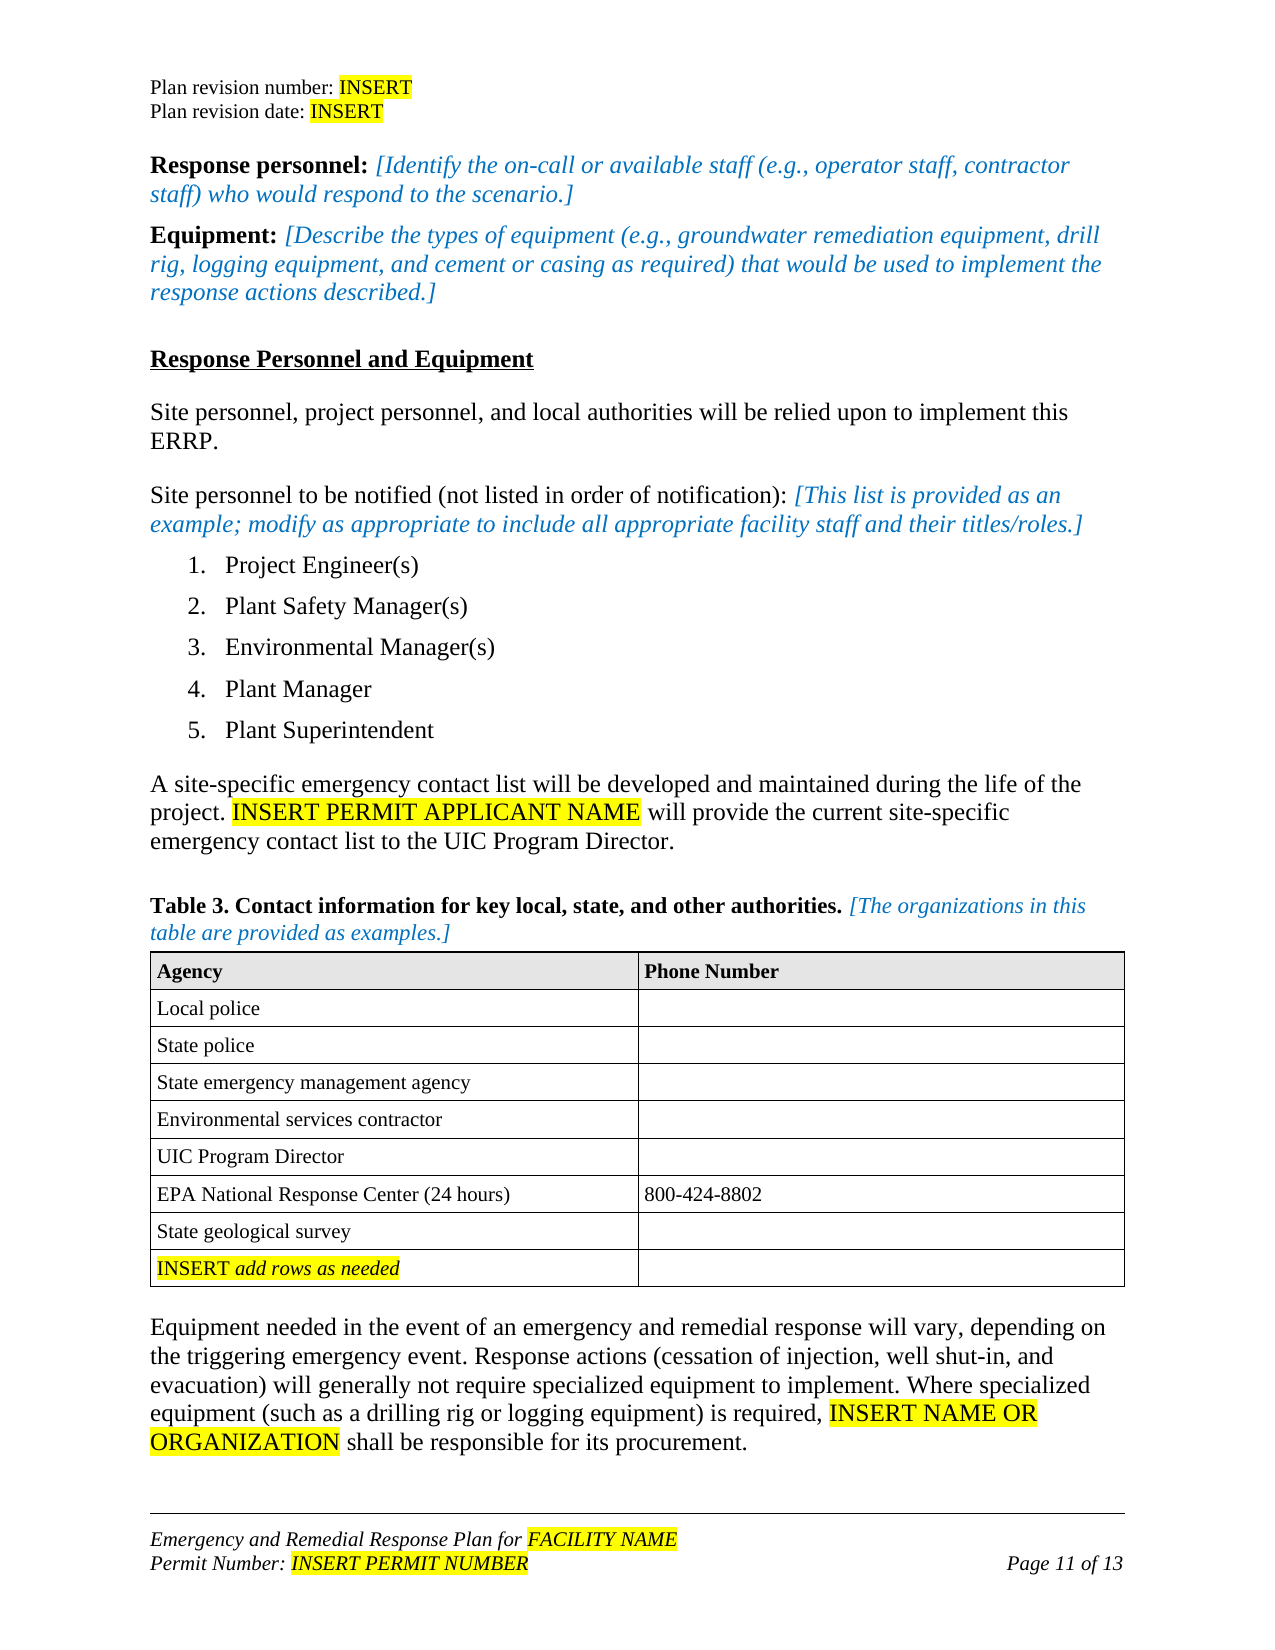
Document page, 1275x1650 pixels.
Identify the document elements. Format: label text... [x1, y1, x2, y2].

text Response personnel: [Identify the on-call or available staff (e.g., operator staff, contractor staff) who would respond to the scenario.] [150, 150, 1125, 207]
table_cell [639, 1250, 1124, 1286]
table_cell [639, 1213, 1124, 1249]
list Plant Superintendent [187, 715, 1125, 744]
table_header Agency [151, 953, 638, 989]
table_cell [639, 1101, 1124, 1137]
table_cell [639, 1139, 1124, 1174]
table_cell UIC Program Director [151, 1139, 638, 1174]
text Table 3. Contact information for key local, state, and other authorities. [The organizations in this table are provided as examples.] [150, 892, 1125, 945]
text Site personnel, project personnel, and local authorities will be relied upon to implement this ERRP. [150, 397, 1125, 455]
table_cell State police [151, 1027, 638, 1063]
list Environmental Manager(s) [187, 632, 1125, 661]
table_cell 800-424-8802 [639, 1176, 1124, 1212]
list Plant Safety Manager(s) [187, 591, 1125, 620]
table_cell State emergency management agency [151, 1064, 638, 1100]
table_cell [639, 1064, 1124, 1100]
text Equipment needed in the event of an emergency and remedial response will vary, depending on the triggering emergency event. Response actions (cessation of injection, well shut-in, and evacuation) will generally not require specialized equipment to implement. Where specialized equipment (such as a drilling rig or logging equipment) is required, INSERT NAME OR ORGANIZATION shall be responsible for its procurement. [150, 1312, 1125, 1456]
table_cell [639, 990, 1124, 1026]
table_header Phone Number [639, 953, 1124, 989]
table_cell State geological survey [151, 1213, 638, 1249]
table_cell INSERT add rows as needed [151, 1250, 638, 1286]
list Plant Manager [187, 674, 1125, 702]
subtitle Response Personnel and Equipment [150, 344, 1125, 372]
text Site personnel to be notified (not listed in order of notification): [This list is provided as an example; modify as appropriate to include all appropriate facility staff and their titles/roles.] [150, 480, 1125, 537]
text Equipment: [Describe the types of equipment (e.g., groundwater remediation equipment, drill rig, logging equipment, and cement or casing as required) that would be used to implement the response actions described.] [150, 220, 1125, 306]
table_cell [639, 1027, 1124, 1063]
table_cell EPA National Response Center (24 hours) [151, 1176, 638, 1212]
text A site-specific emergency contact list will be developed and maintained during the life of the project. INSERT PERMIT APPLICANT NAME will provide the current site-specific emergency contact list to the UIC Program Director. [150, 769, 1125, 855]
list Project Engineer(s) [187, 550, 1125, 579]
table_cell Local police [151, 990, 638, 1026]
table_cell Environmental services contractor [151, 1101, 638, 1137]
